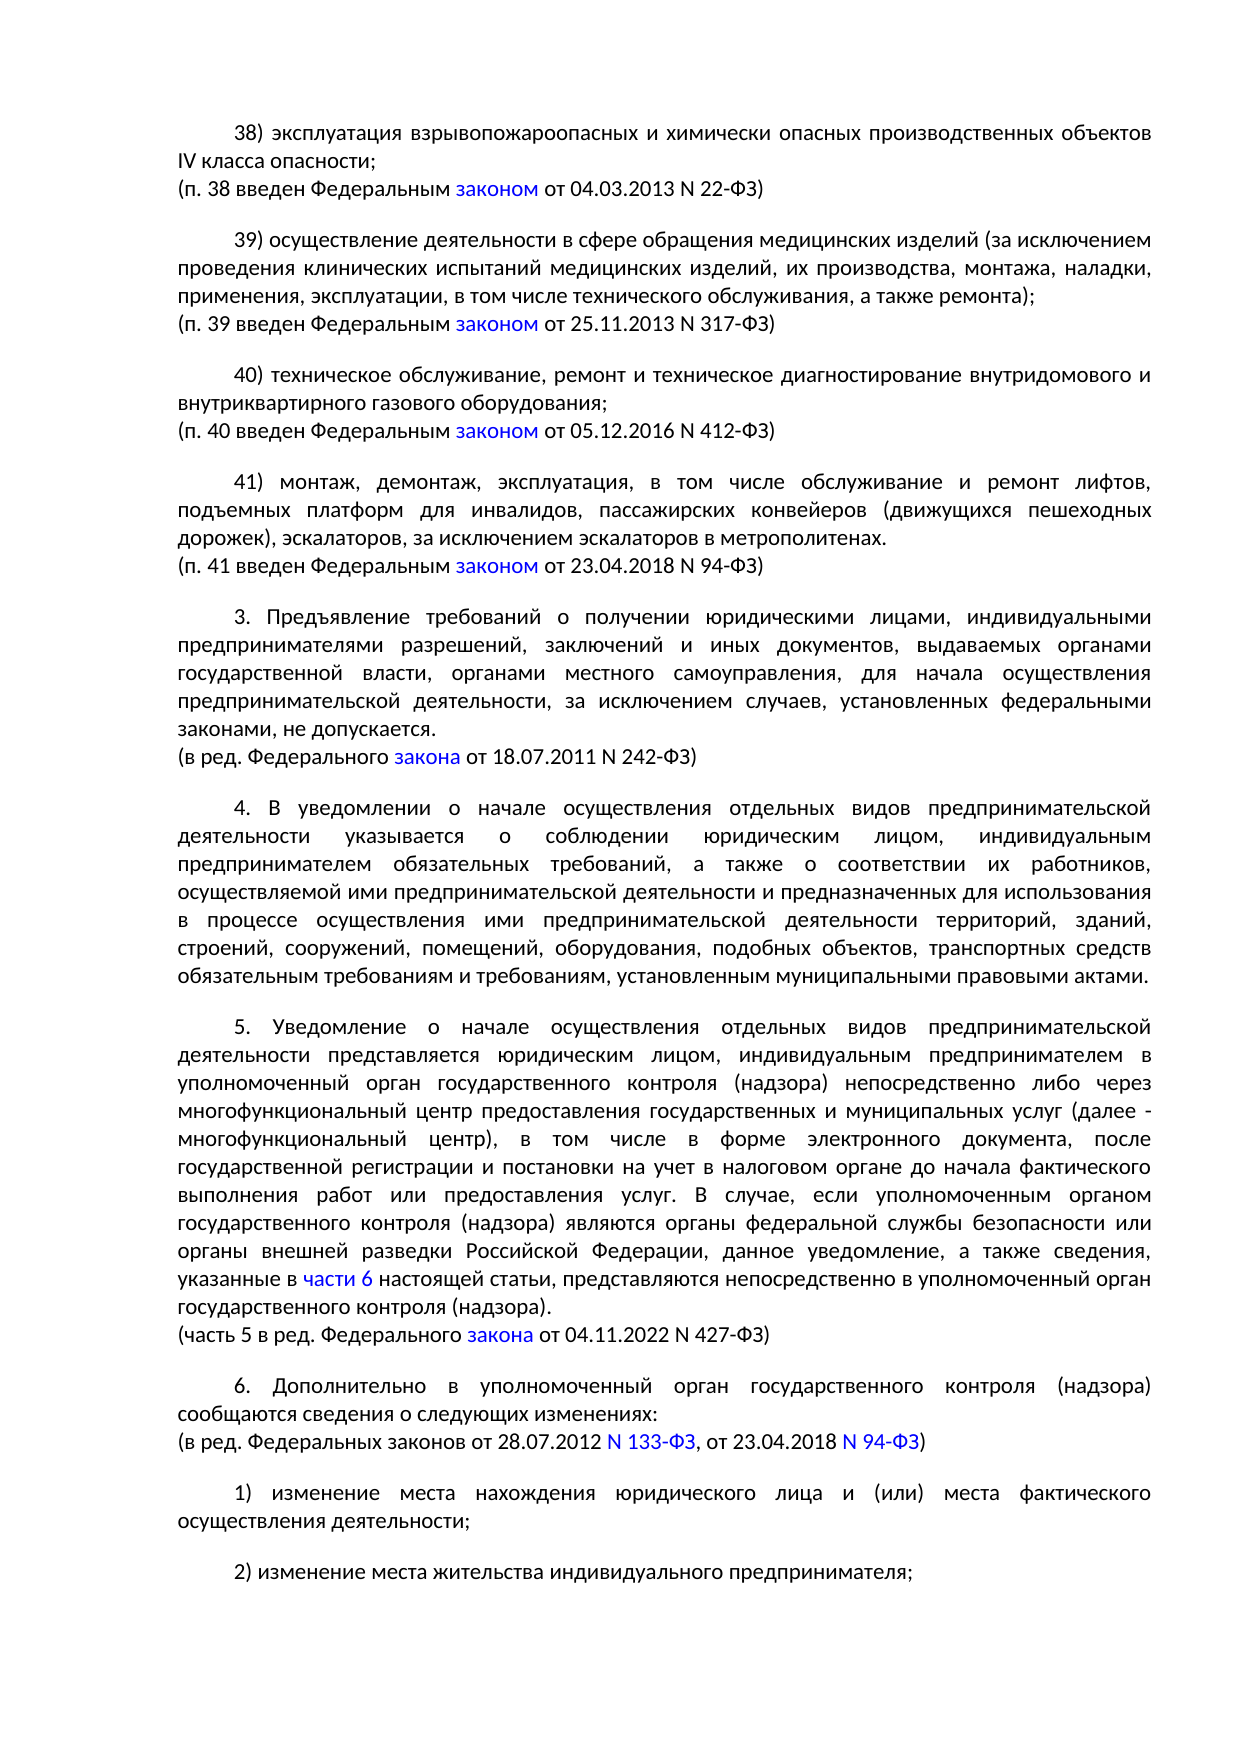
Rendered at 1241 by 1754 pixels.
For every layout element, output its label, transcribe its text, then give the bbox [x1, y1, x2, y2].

text 1) изменение места нахождения юридического лица и (или) места фактического осуществления деятельности; [177, 1478, 1152, 1534]
text (п. 41 введен Федеральным законом от 23.04.2018 N 94-ФЗ) [177, 551, 1152, 579]
text 4. В уведомлении о начале осуществления отдельных видов предпринимательской деятельности указывается о соблюдении юридическим лицом, индивидуальным предпринимателем обязательных требований, а также о соответствии их работников, осуществляемой ими предпринимательской деятельности и предназначенных для использования в процессе осуществления ими предпринимательской деятельности территорий, зданий, строений, сооружений, помещений, оборудования, подобных объектов, транспортных средств обязательным требованиям и требованиям, установленным муниципальными правовыми актами. [177, 793, 1152, 989]
text (часть 5 в ред. Федерального закона от 04.11.2022 N 427-ФЗ) [177, 1320, 1152, 1348]
text 41) монтаж, демонтаж, эксплуатация, в том числе обслуживание и ремонт лифтов, подъемных платформ для инвалидов, пассажирских конвейеров (движущихся пешеходных дорожек), эскалаторов, за исключением эскалаторов в метрополитенах. [177, 467, 1152, 551]
text (п. 38 введен Федеральным законом от 04.03.2013 N 22-ФЗ) [177, 174, 1152, 202]
text 6. Дополнительно в уполномоченный орган государственного контроля (надзора) сообщаются сведения о следующих изменениях: [177, 1371, 1152, 1427]
text 5. Уведомление о начале осуществления отдельных видов предпринимательской деятельности представляется юридическим лицом, индивидуальным предпринимателем в уполномоченный орган государственного контроля (надзора) непосредственно либо через многофункциональный центр предоставления государственных и муниципальных услуг (далее - многофункциональный центр), в том числе в форме электронного документа, после государственной регистрации и постановки на учет в налоговом органе до начала фактического выполнения работ или предоставления услуг. В случае, если уполномоченным органом государственного контроля (надзора) являются органы федеральной службы безопасности или органы внешней разведки Российской Федерации, данное уведомление, а также сведения, указанные в части 6 настоящей статьи, представляются непосредственно в уполномоченный орган государственного контроля (надзора). [177, 1012, 1152, 1320]
text (в ред. Федеральных законов от 28.07.2012 N 133-ФЗ, от 23.04.2018 N 94-ФЗ) [177, 1427, 1152, 1455]
text 40) техническое обслуживание, ремонт и техническое диагностирование внутридомового и внутриквартирного газового оборудования; [177, 360, 1152, 416]
text (в ред. Федерального закона от 18.07.2011 N 242-ФЗ) [177, 742, 1152, 770]
text 39) осуществление деятельности в сфере обращения медицинских изделий (за исключением проведения клинических испытаний медицинских изделий, их производства, монтажа, наладки, применения, эксплуатации, в том числе технического обслуживания, а также ремонта); [177, 225, 1152, 309]
text 2) изменение места жительства индивидуального предпринимателя; [177, 1557, 1152, 1585]
text (п. 40 введен Федеральным законом от 05.12.2016 N 412-ФЗ) [177, 416, 1152, 444]
text 3. Предъявление требований о получении юридическими лицами, индивидуальными предпринимателями разрешений, заключений и иных документов, выдаваемых органами государственной власти, органами местного самоуправления, для начала осуществления предпринимательской деятельности, за исключением случаев, установленных федеральными законами, не допускается. [177, 602, 1152, 742]
text (п. 39 введен Федеральным законом от 25.11.2013 N 317-ФЗ) [177, 309, 1152, 337]
text 38) эксплуатация взрывопожароопасных и химически опасных производственных объектов IV класса опасности; [177, 118, 1152, 174]
